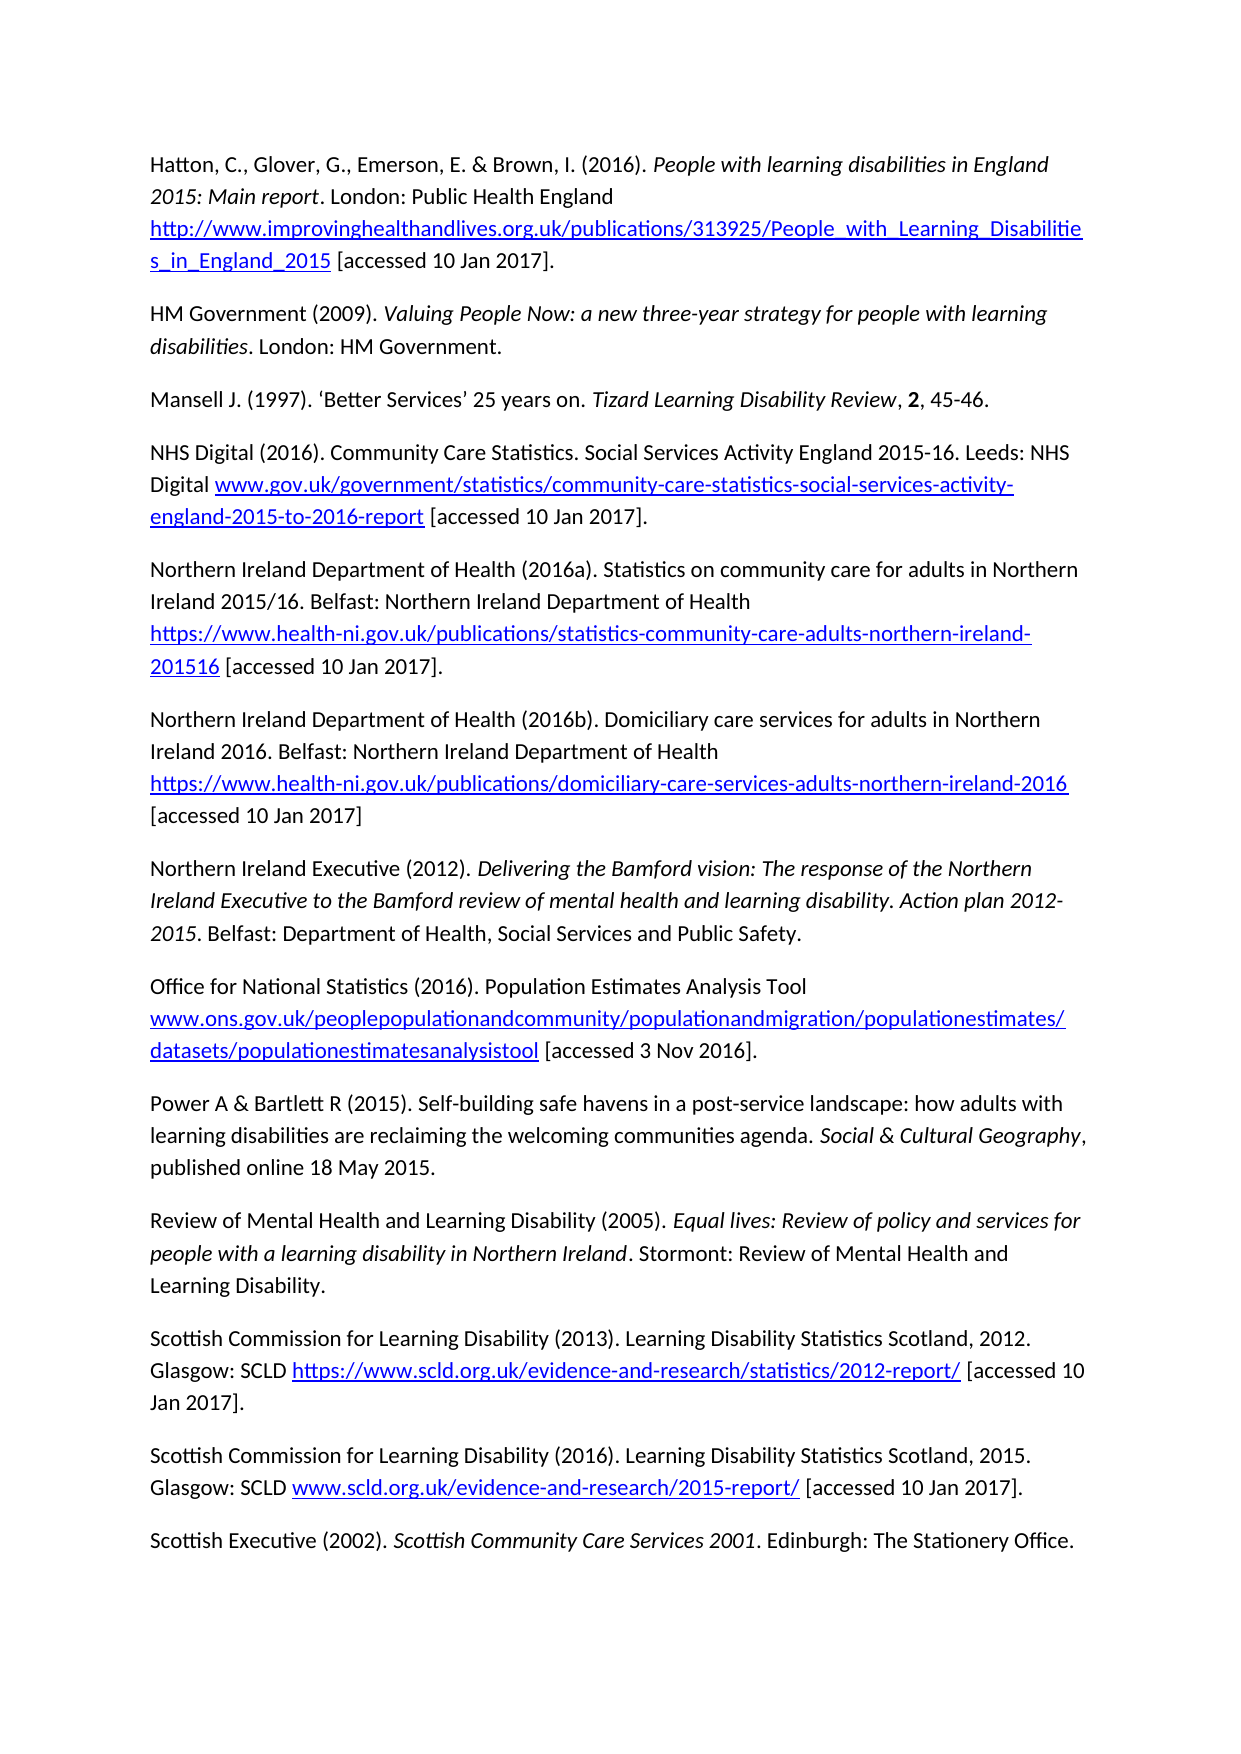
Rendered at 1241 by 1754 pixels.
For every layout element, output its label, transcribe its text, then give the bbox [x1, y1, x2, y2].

text Northern Ireland Department of Health (2016b). Domiciliary care services for adults in Northern Ireland 2016. Belfast: Northern Ireland Department of Health https://www.health-ni.gov.uk/publications/domiciliary-care-services-adults-northern-ireland-2016 [accessed 10 Jan 2017] [150, 705, 1090, 829]
text Office for National Statistics (2016). Population Estimates Analysis Tool www.ons.gov.uk/peoplepopulationandcommunity/populationandmigration/populationestimates/datasets/populationestimatesanalysistool [accessed 3 Nov 2016]. [150, 972, 1090, 1064]
text Scottish Commission for Learning Disability (2013). Learning Disability Statistics Scotland, 2012. Glasgow: SCLD https://www.scld.org.uk/evidence-and-research/statistics/2012-report/ [accessed 10 Jan 2017]. [150, 1324, 1090, 1416]
text Mansell J. (1997). ‘Better Services’ 25 years on. Tizard Learning Disability Review, 2, 45-46. [150, 385, 1090, 413]
text Northern Ireland Executive (2012). Delivering the Bamford vision: The response of the Northern Ireland Executive to the Bamford review of mental health and learning disability. Action plan 2012-2015. Belfast: Department of Health, Social Services and Public Safety. [150, 854, 1090, 947]
text Power A & Bartlett R (2015). Self-building safe havens in a post-service landscape: how adults with learning disabilities are reclaiming the welcoming communities agenda. Social & Cultural Geography, published online 18 May 2015. [150, 1089, 1090, 1182]
text HM Government (2009). Valuing People Now: a new three-year strategy for people with learning disabilities. London: HM Government. [150, 299, 1090, 360]
text Review of Mental Health and Learning Disability (2005). Equal lives: Review of policy and services for people with a learning disability in Northern Ireland. Stormont: Review of Mental Health and Learning Disability. [150, 1207, 1090, 1299]
text Northern Ireland Department of Health (2016a). Statistics on community care for adults in Northern Ireland 2015/16. Belfast: Northern Ireland Department of Health https://www.health-ni.gov.uk/publications/statistics-community-care-adults-northern-ireland-201516 [accessed 10 Jan 2017]. [150, 555, 1090, 680]
text Scottish Commission for Learning Disability (2016). Learning Disability Statistics Scotland, 2015. Glasgow: SCLD www.scld.org.uk/evidence-and-research/2015-report/ [accessed 10 Jan 2017]. [150, 1441, 1090, 1502]
text Hatton, C., Glover, G., Emerson, E. & Brown, I. (2016). People with learning disabilities in England 2015: Main report. London: Public Health England http://www.improvinghealthandlives.org.uk/publications/313925/People_with_Learning_Disabilities_in_England_2015 [accessed 10 Jan 2017]. [150, 150, 1090, 274]
text Scottish Executive (2002). Scottish Community Care Services 2001. Edinburgh: The Stationery Office. [150, 1527, 1090, 1554]
text NHS Digital (2016). Community Care Statistics. Social Services Activity England 2015-16. Leeds: NHS Digital www.gov.uk/government/statistics/community-care-statistics-social-services-activity-england-2015-to-2016-report [accessed 10 Jan 2017]. [150, 438, 1090, 530]
